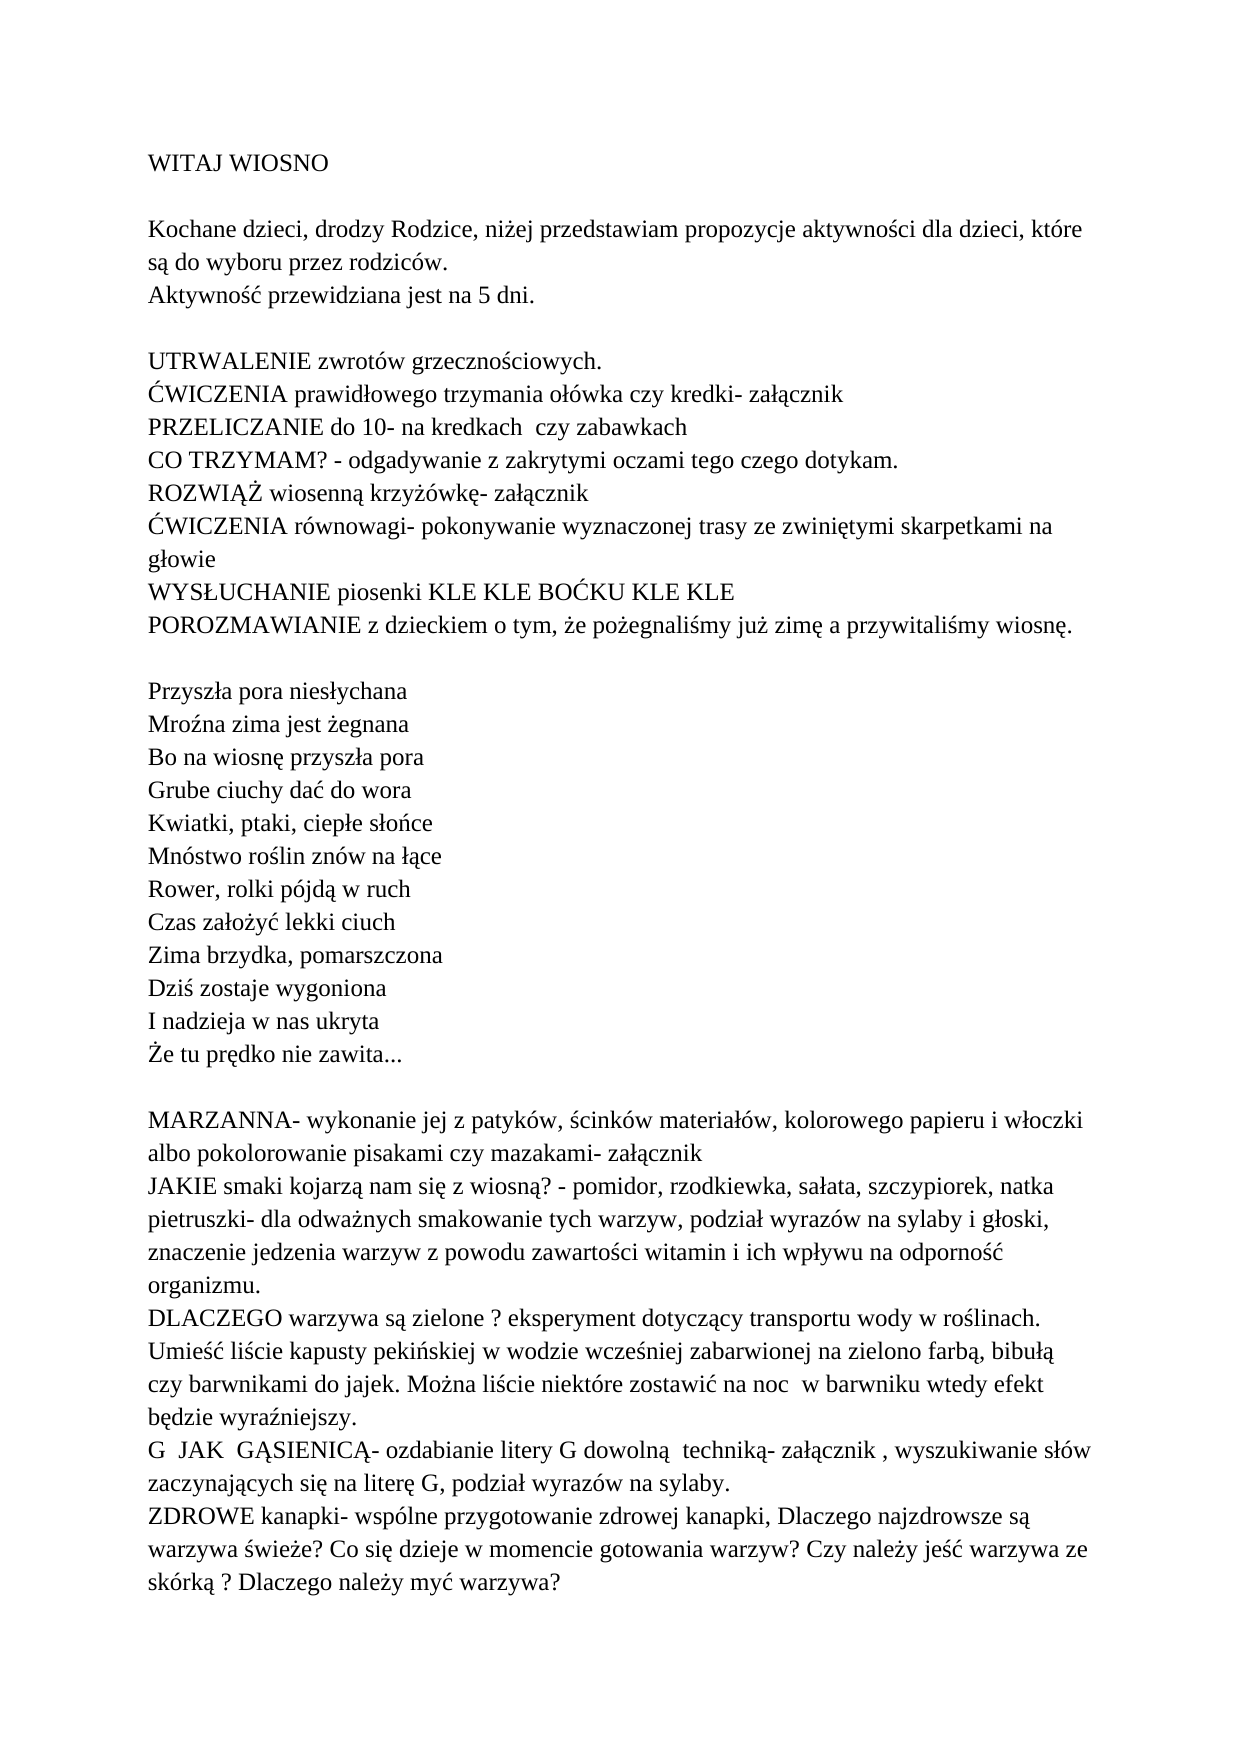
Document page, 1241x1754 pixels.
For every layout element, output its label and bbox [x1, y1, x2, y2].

text [148, 148, 1093, 1596]
